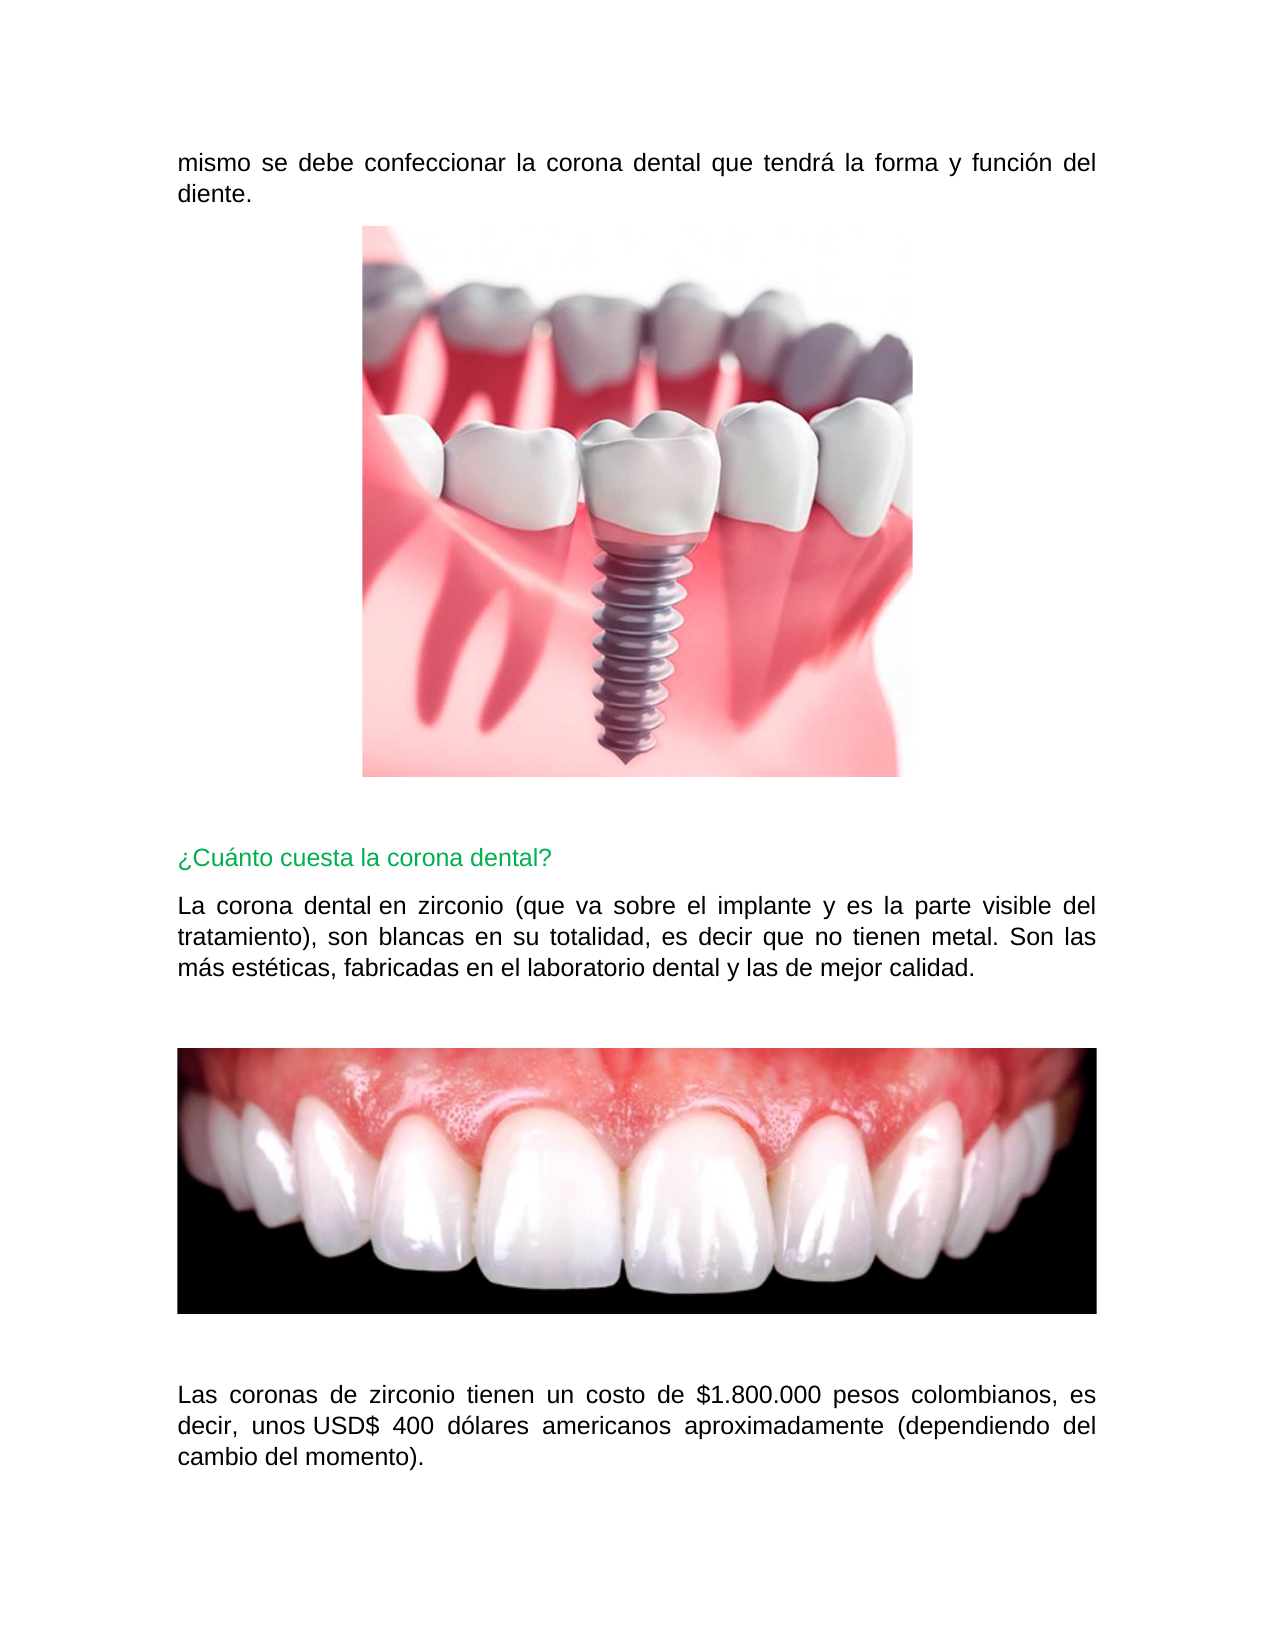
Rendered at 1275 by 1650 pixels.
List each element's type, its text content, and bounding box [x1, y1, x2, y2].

text La corona dental en zirconio (que va sobre el implante y es la parte visible del tratamiento), son blancas en su totalidad, es decir que no tienen metal. Son las más estéticas, fabricadas en el laboratorio dental y las de mejor calidad. [177, 891, 1098, 982]
text Las coronas de zirconio tienen un costo de $1.800.000 pesos colombianos, es decir, unos USD$ 400 dólares americanos aproximadamente (dependiendo del cambio del momento). [177, 1380, 1098, 1471]
text ¿Cuánto cuesta la corona dental? [177, 843, 1098, 872]
picture [177, 1048, 1097, 1314]
picture [362, 226, 913, 777]
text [177, 148, 1098, 207]
